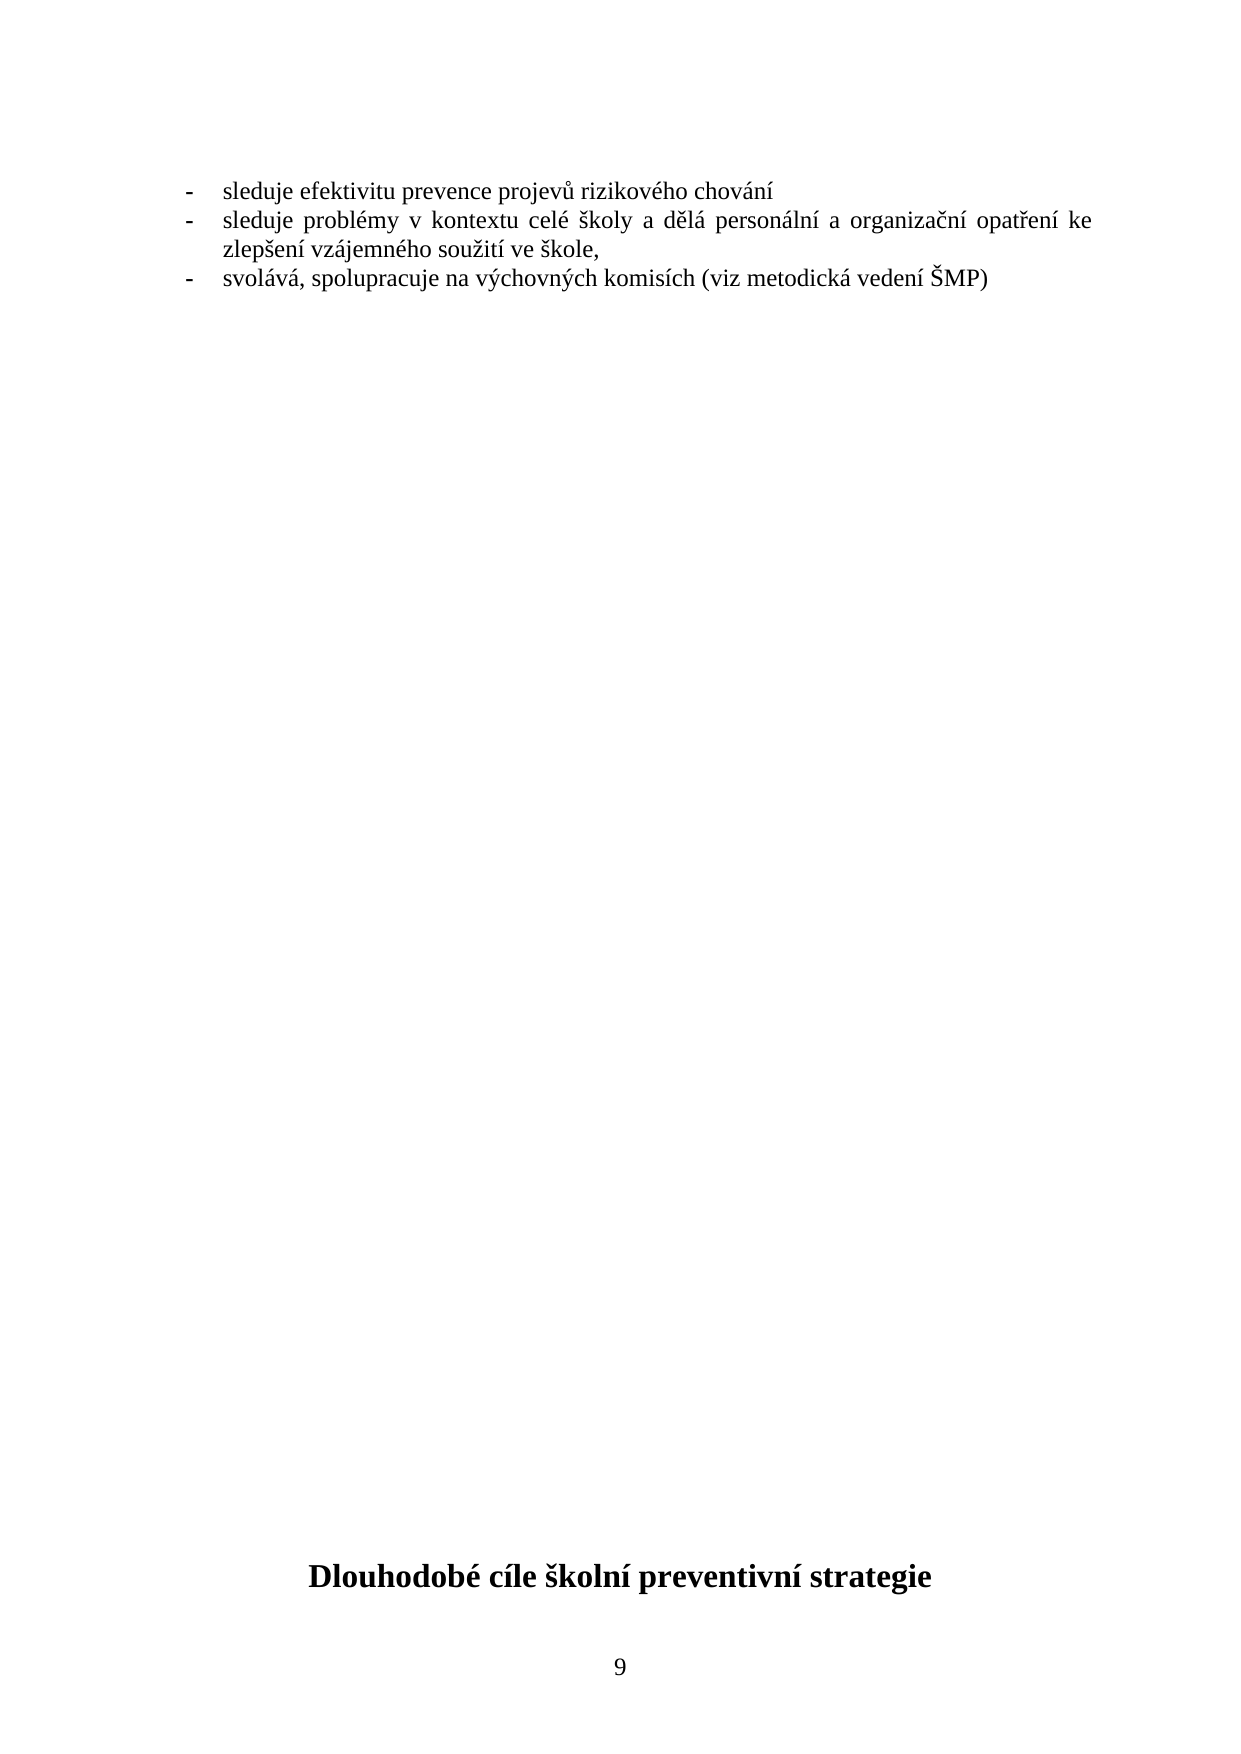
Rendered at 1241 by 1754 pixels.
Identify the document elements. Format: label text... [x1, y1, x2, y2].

list sleduje problémy v kontextu celé školy a dělá personální a organizační opatření ke zlepšení vzájemného soužití ve škole, [185, 205, 1093, 263]
list svolává, spolupracuje na výchovných komisích (viz metodická vedení ŠMP) [185, 263, 1093, 291]
text Dlouhodobé cíle školní preventivní strategie [148, 1556, 1093, 1595]
list sleduje efektivitu prevence projevů rizikového chování [185, 176, 1093, 205]
